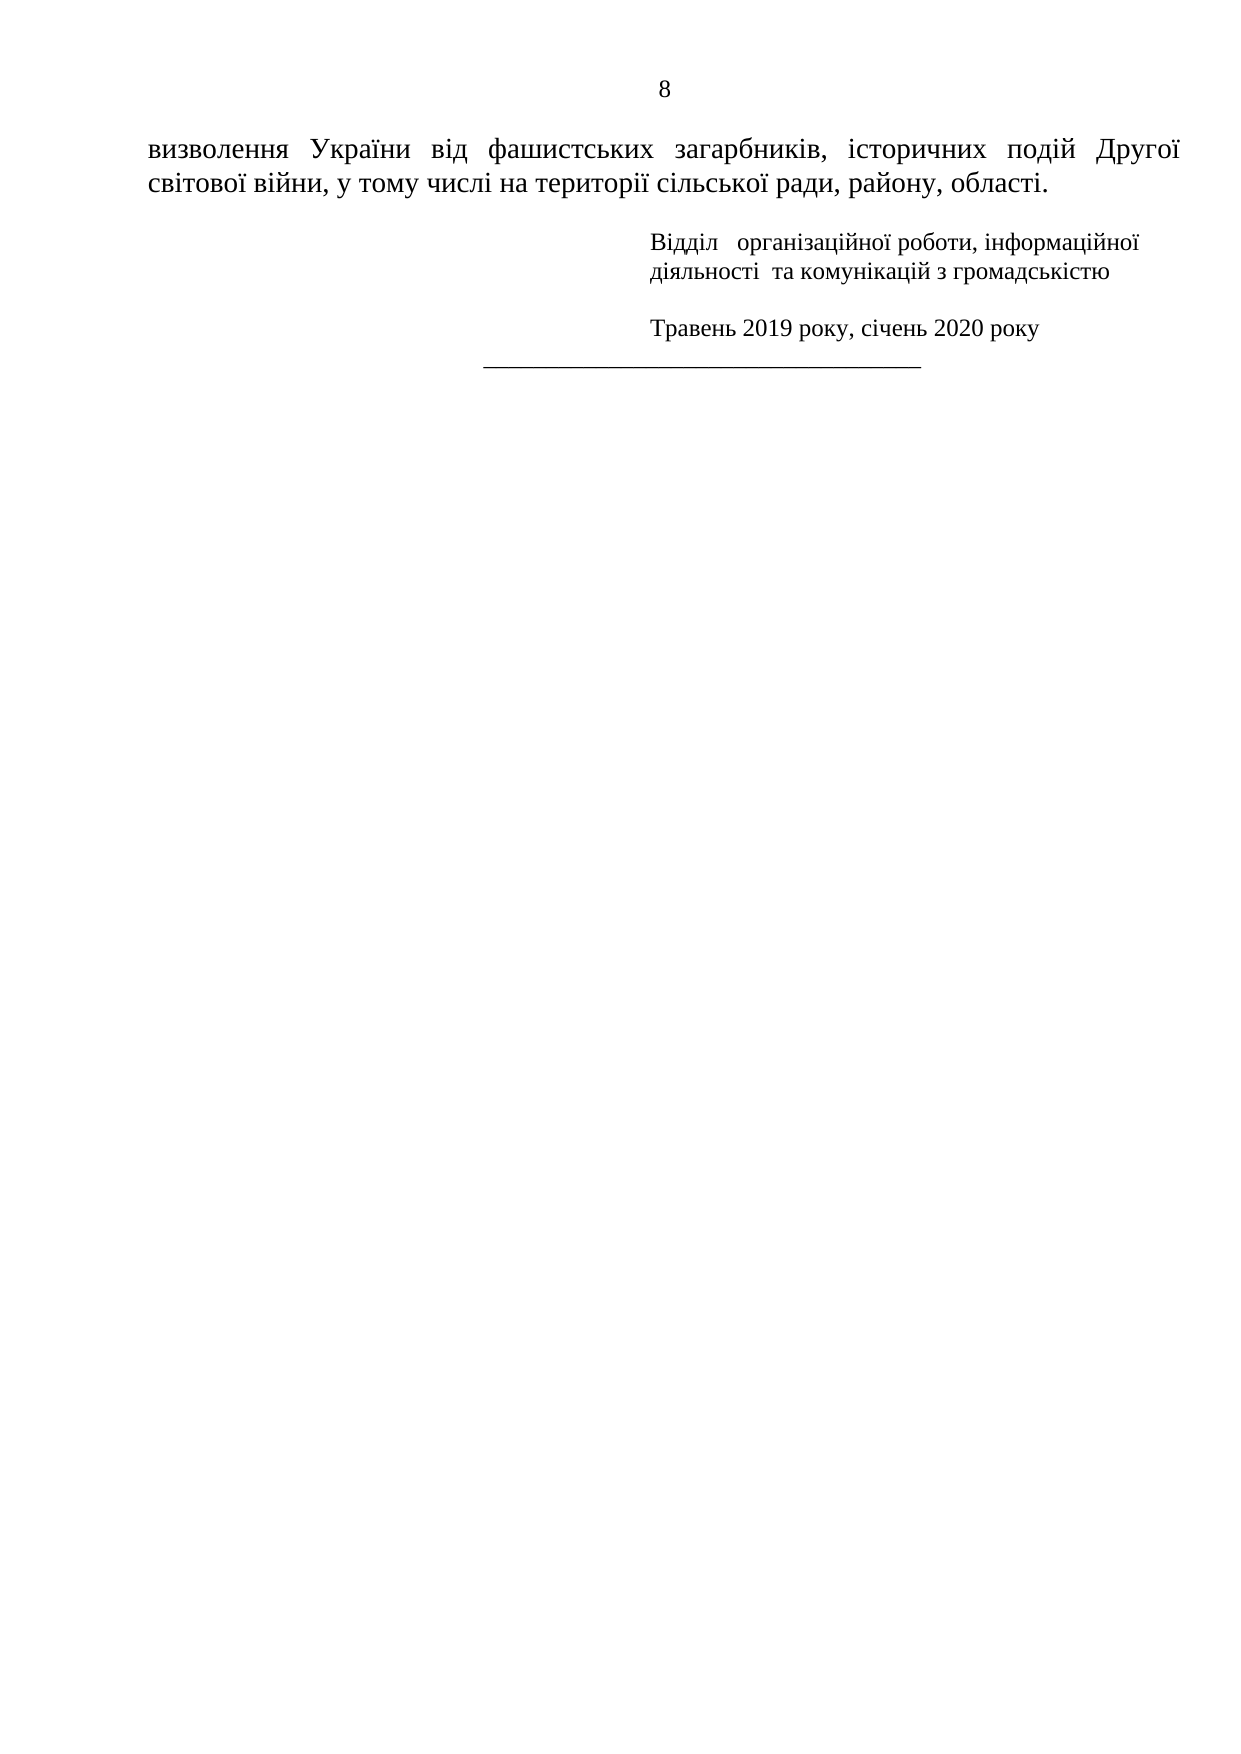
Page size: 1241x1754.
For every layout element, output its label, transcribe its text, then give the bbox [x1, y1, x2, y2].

text Відділ організаційної роботи, інформаційної діяльності та комунікацій з громадськістю [650, 227, 1181, 284]
list ___________________________________ [223, 342, 1181, 371]
text Травень 2019 року, січень 2020 року [650, 313, 1181, 342]
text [148, 131, 1181, 198]
